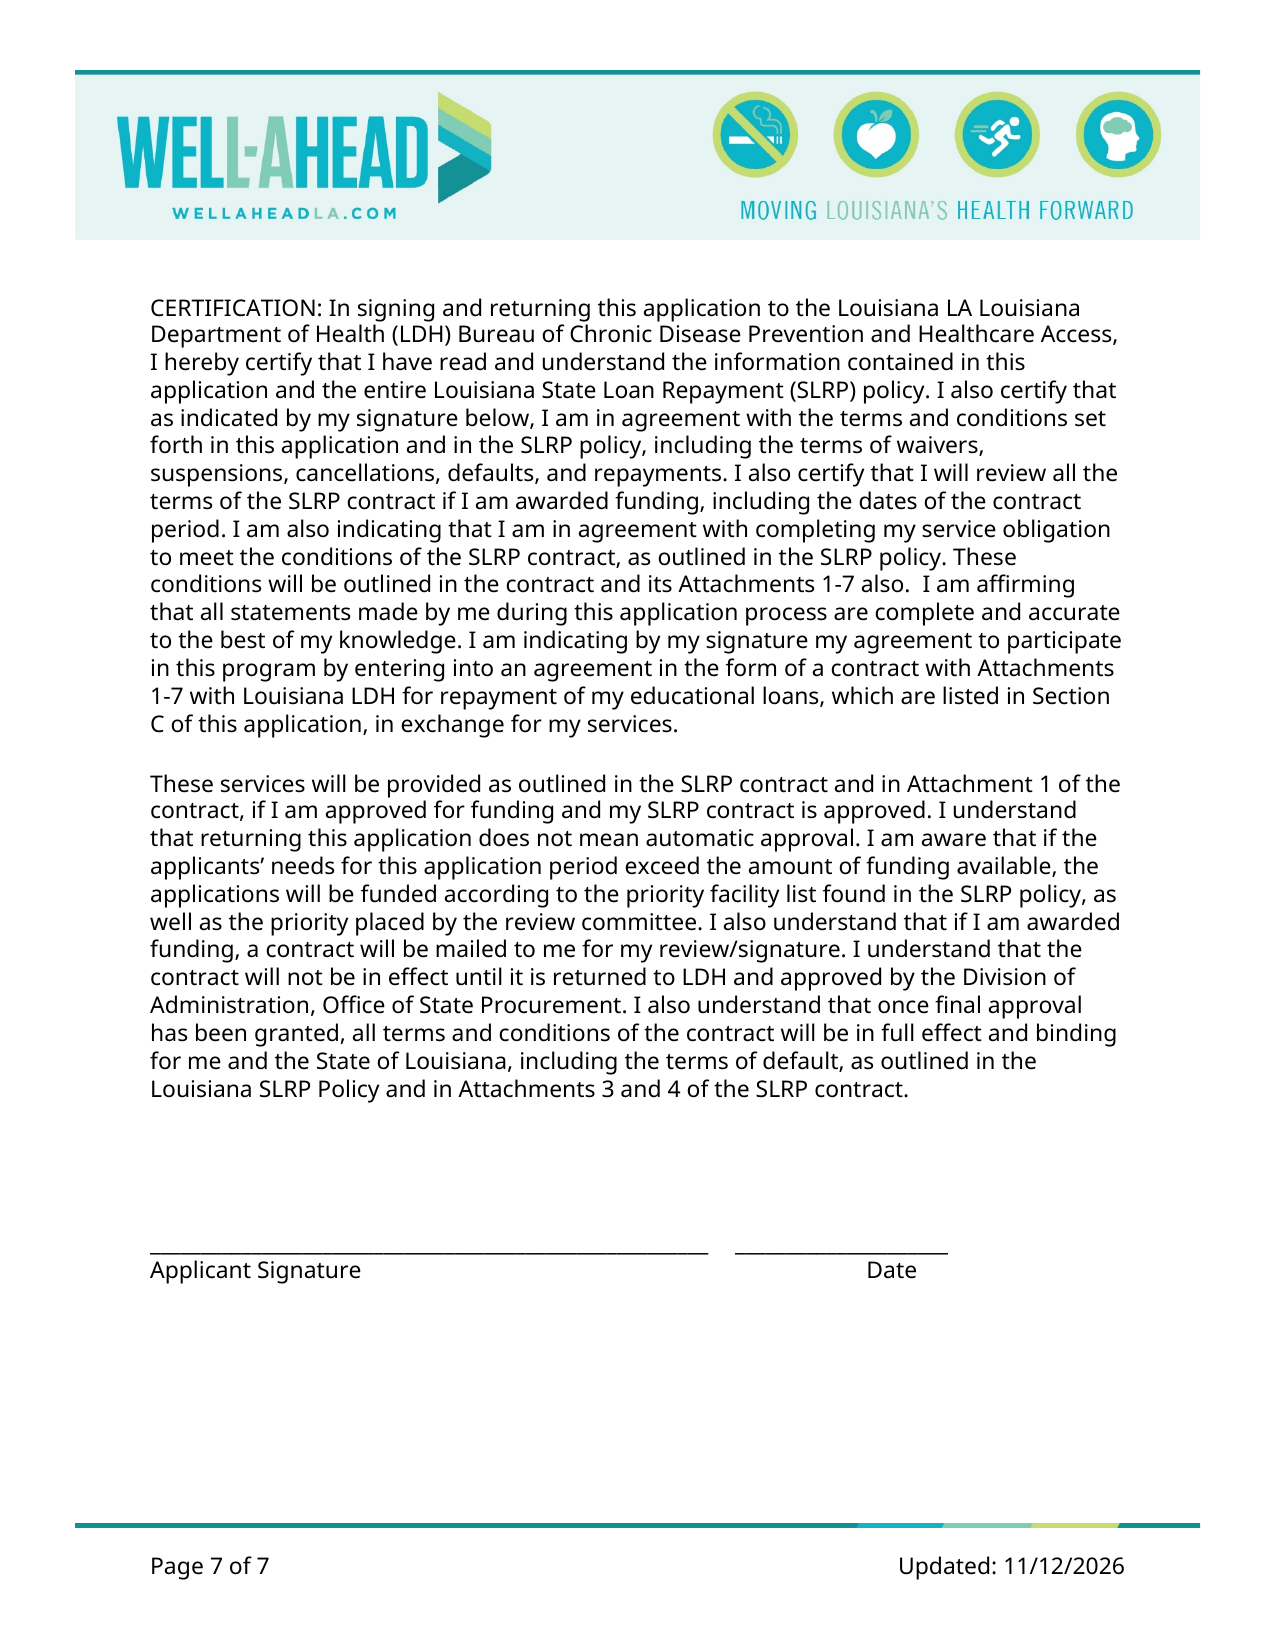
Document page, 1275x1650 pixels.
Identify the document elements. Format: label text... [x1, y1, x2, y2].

picture [75, 70, 1200, 240]
text CERTIFICATION: In signing and returning this application to the Louisiana LA Louisiana Department of Health (LDH) Bureau of Chronic Disease Prevention and Healthcare Access, I hereby certify that I have read and understand the information contained in this application and the entire Louisiana State Loan Repayment (SLRP) policy. I also certify that as indicated by my signature below, I am in agreement with the terms and conditions set forth in this application and in the SLRP policy, including the terms of waivers, suspensions, cancellations, defaults, and repayments. I also certify that I will review all the terms of the SLRP contract if I am awarded funding, including the dates of the contract period. I am also indicating that I am in agreement with completing my service obligation to meet the conditions of the SLRP contract, as outlined in the SLRP policy. These conditions will be outlined in the contract and its Attachments 1-7 also. I am affirming that all statements made by me during this application process are complete and accurate to the best of my knowledge. I am indicating by my signature my agreement to participate in this program by entering into an agreement in the form of a contract with Attachments 1-7 with Louisiana LDH for repayment of my educational loans, which are listed in Section C of this application, in exchange for my services. [150, 294, 1125, 739]
picture [75, 1523, 1200, 1528]
text Applicant Signature Date [150, 1257, 1125, 1284]
text _______________________________________________________ _____________________ [150, 1229, 1125, 1257]
text These services will be provided as outlined in the SLRP contract and in Attachment 1 of the contract, if I am approved for funding and my SLRP contract is approved. I understand that returning this application does not mean automatic approval. I am aware that if the applicants’ needs for this application period exceed the amount of funding available, the applications will be funded according to the priority facility list found in the SLRP policy, as well as the priority placed by the review committee. I also understand that if I am awarded funding, a contract will be mailed to me for my review/signature. I understand that the contract will not be in effect until it is returned to LDH and approved by the Division of Administration, Office of State Procurement. I also understand that once final approval has been granted, all terms and conditions of the contract will be in full effect and binding for me and the State of Louisiana, including the terms of default, as outlined in the Louisiana SLRP Policy and in Attachments 3 and 4 of the SLRP contract. [150, 770, 1125, 1104]
